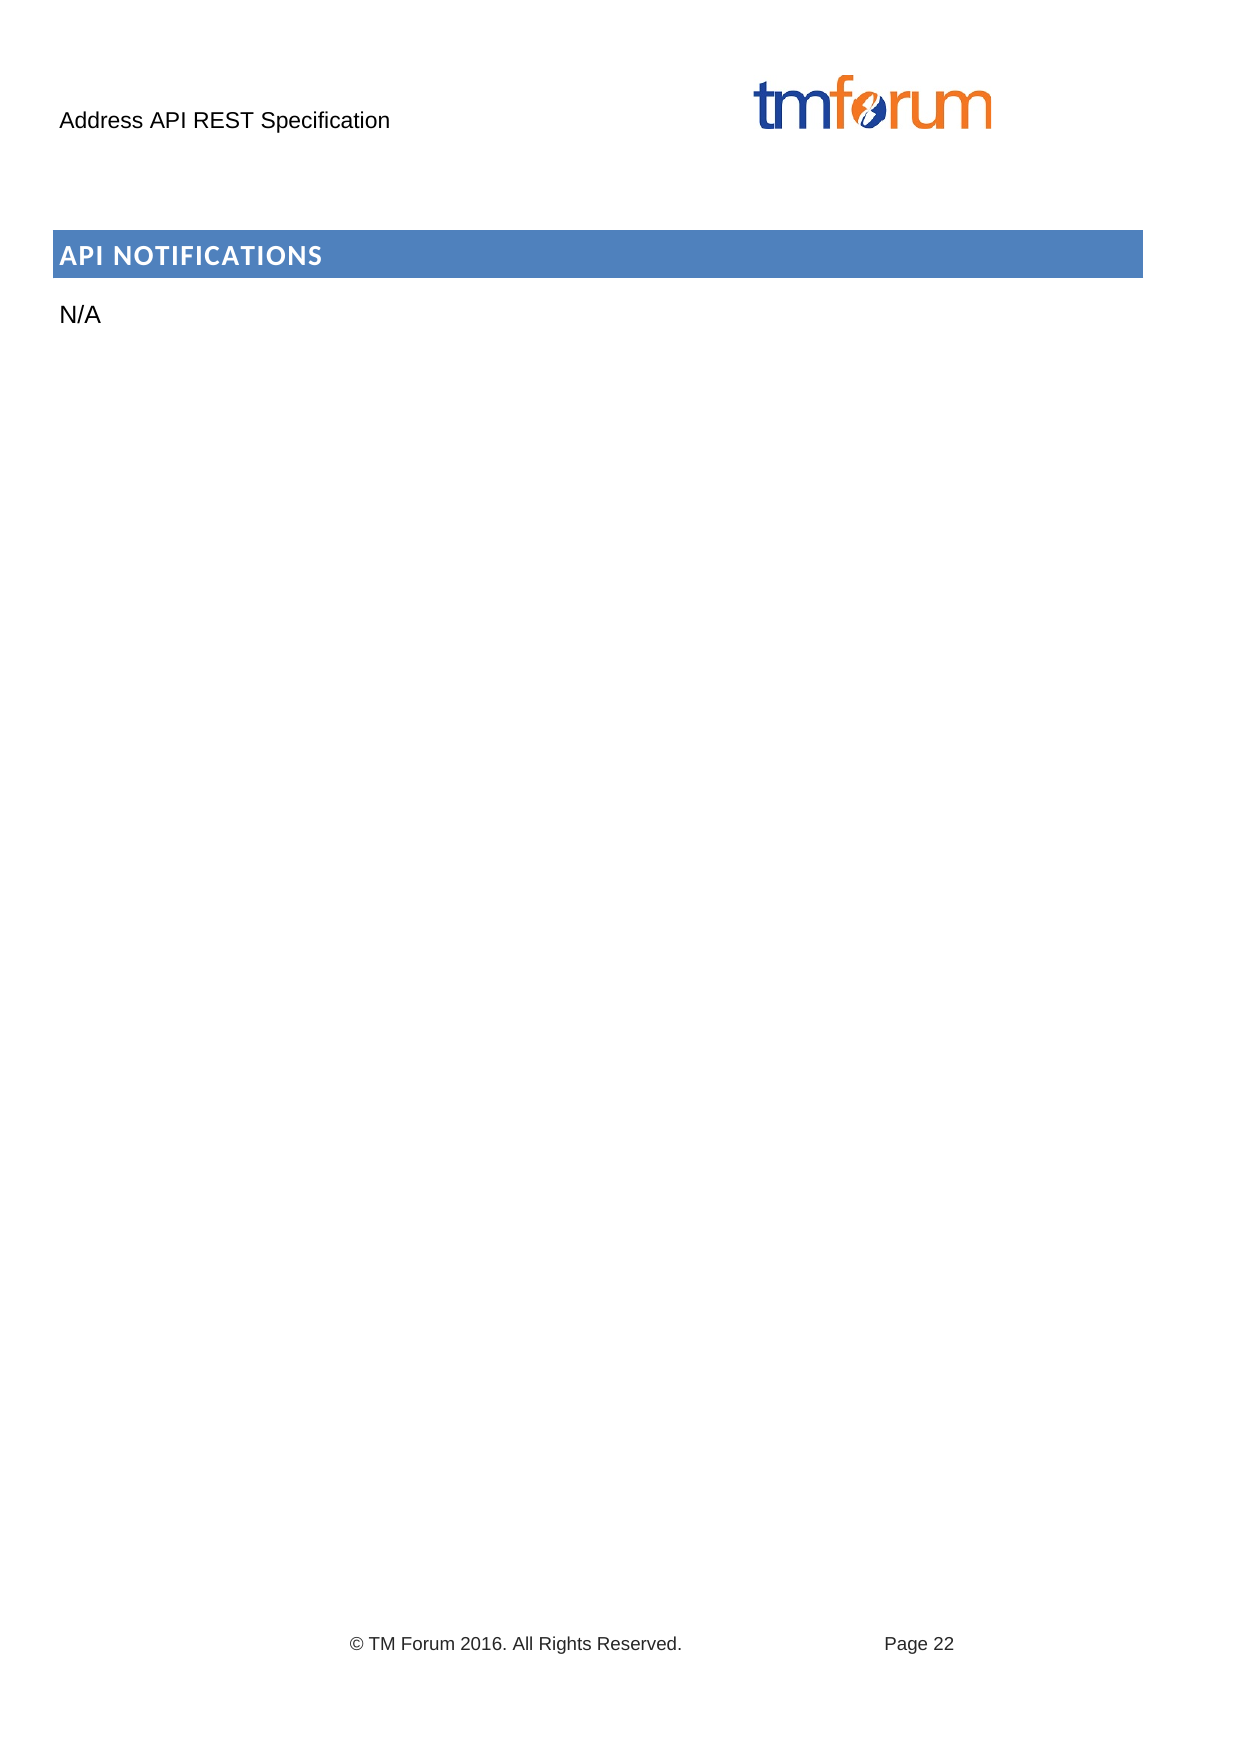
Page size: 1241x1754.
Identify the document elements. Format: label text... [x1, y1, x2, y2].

text N/A [59, 301, 1137, 329]
subtitle API NOTIFICATIONS [59, 237, 1137, 272]
picture [753, 75, 992, 129]
